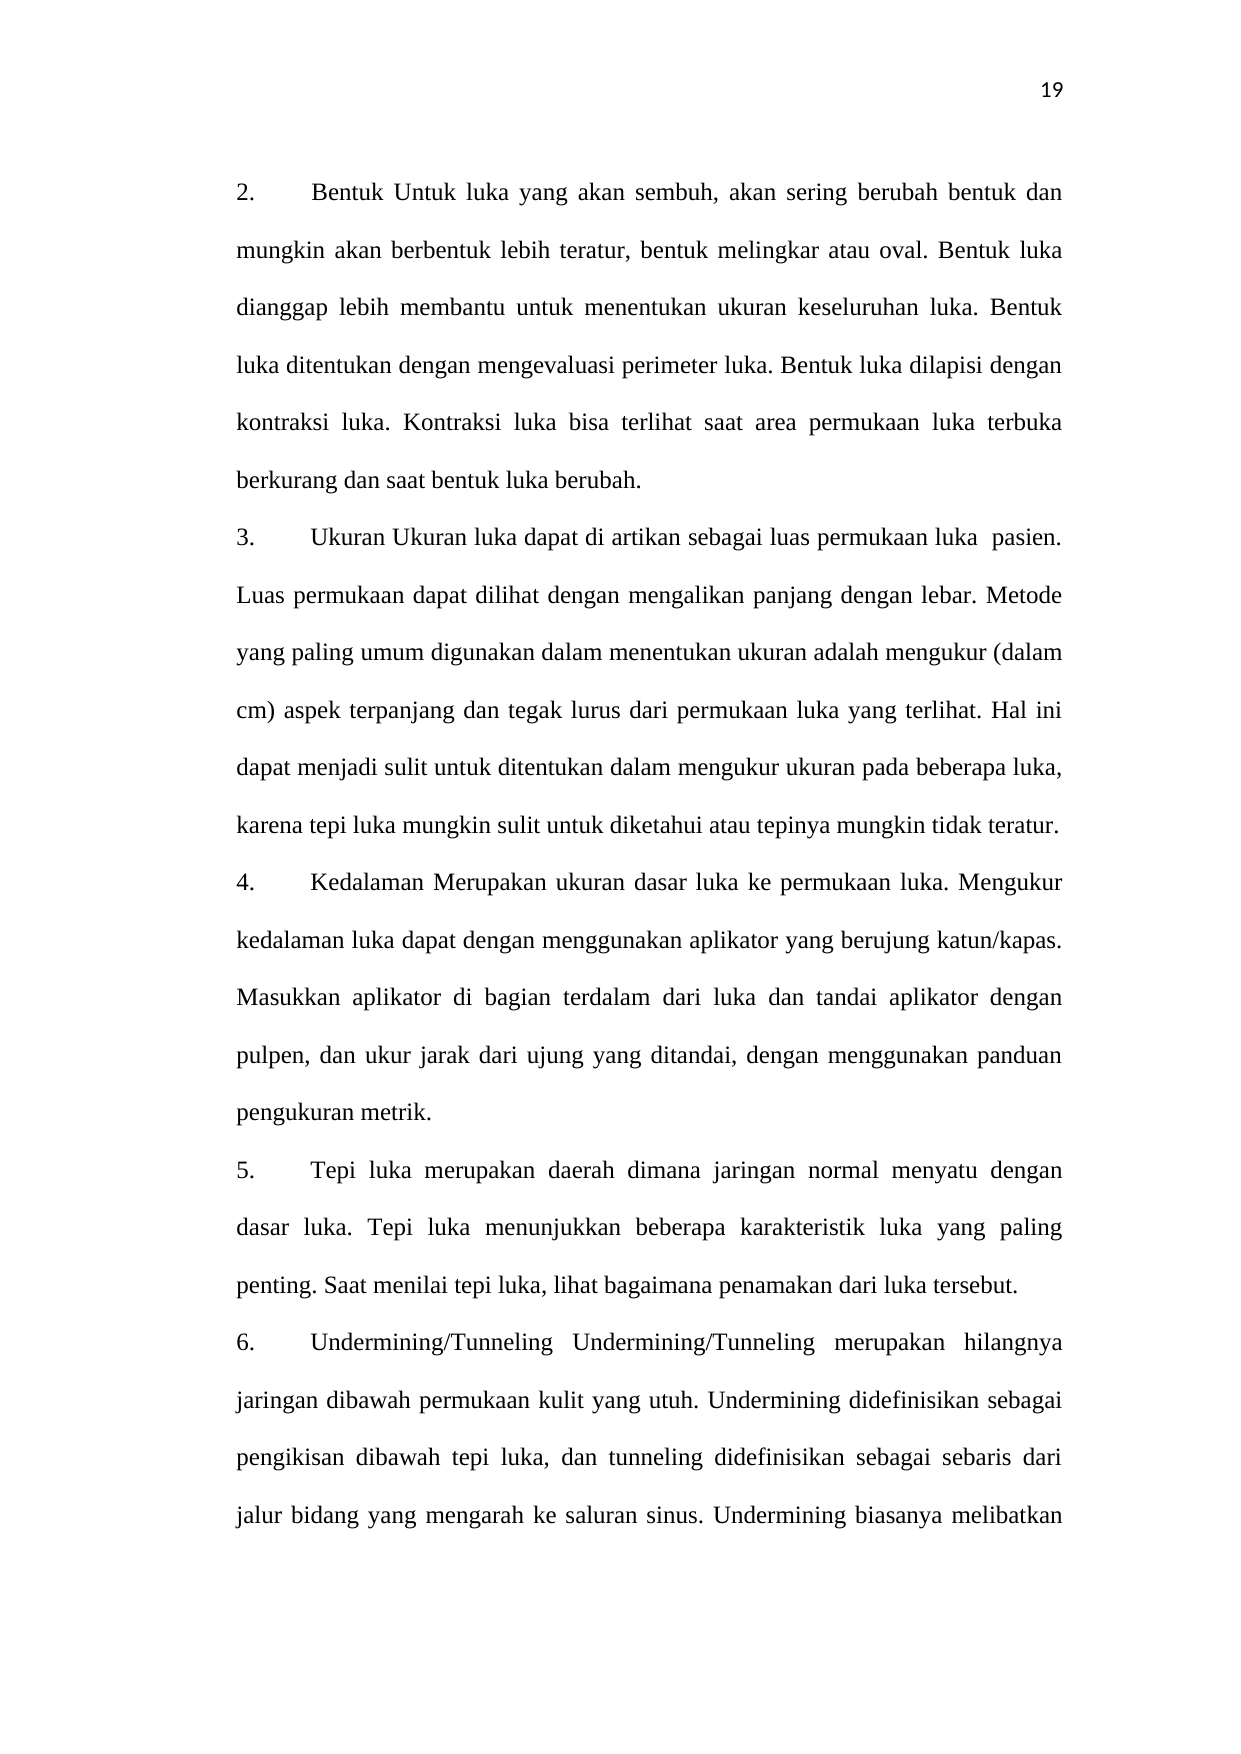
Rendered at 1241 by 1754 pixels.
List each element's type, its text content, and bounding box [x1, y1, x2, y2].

list Tepi luka merupakan daerah dimana jaringan normal menyatu dengan dasar luka. Tepi luka menunjukkan beberapa karakteristik luka yang paling penting. Saat menilai tepi luka, lihat bagaimana penamakan dari luka tersebut. [236, 1155, 1063, 1298]
list Kedalaman Merupakan ukuran dasar luka ke permukaan luka. Mengukur kedalaman luka dapat dengan menggunakan aplikator yang berujung katun/kapas. Masukkan aplikator di bagian terdalam dari luka dan tandai aplikator dengan pulpen, dan ukur jarak dari ujung yang ditandai, dengan menggunakan panduan pengukuran metrik. [236, 867, 1063, 1126]
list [236, 1327, 1063, 1528]
list Ukuran Ukuran luka dapat di artikan sebagai luas permukaan luka pasien. Luas permukaan dapat dilihat dengan mengalikan panjang dengan lebar. Metode yang paling umum digunakan dalam menentukan ukuran adalah mengukur (dalam cm) aspek terpanjang dan tegak lurus dari permukaan luka yang terlihat. Hal ini dapat menjadi sulit untuk ditentukan dalam mengukur ukuran pada beberapa luka, karena tepi luka mungkin sulit untuk diketahui atau tepinya mungkin tidak teratur. [236, 522, 1063, 838]
list Bentuk Untuk luka yang akan sembuh, akan sering berubah bentuk dan mungkin akan berbentuk lebih teratur, bentuk melingkar atau oval. Bentuk luka dianggap lebih membantu untuk menentukan ukuran keseluruhan luka. Bentuk luka ditentukan dengan mengevaluasi perimeter luka. Bentuk luka dilapisi dengan kontraksi luka. Kontraksi luka bisa terlihat saat area permukaan luka terbuka berkurang dan saat bentuk luka berubah. [236, 177, 1063, 493]
